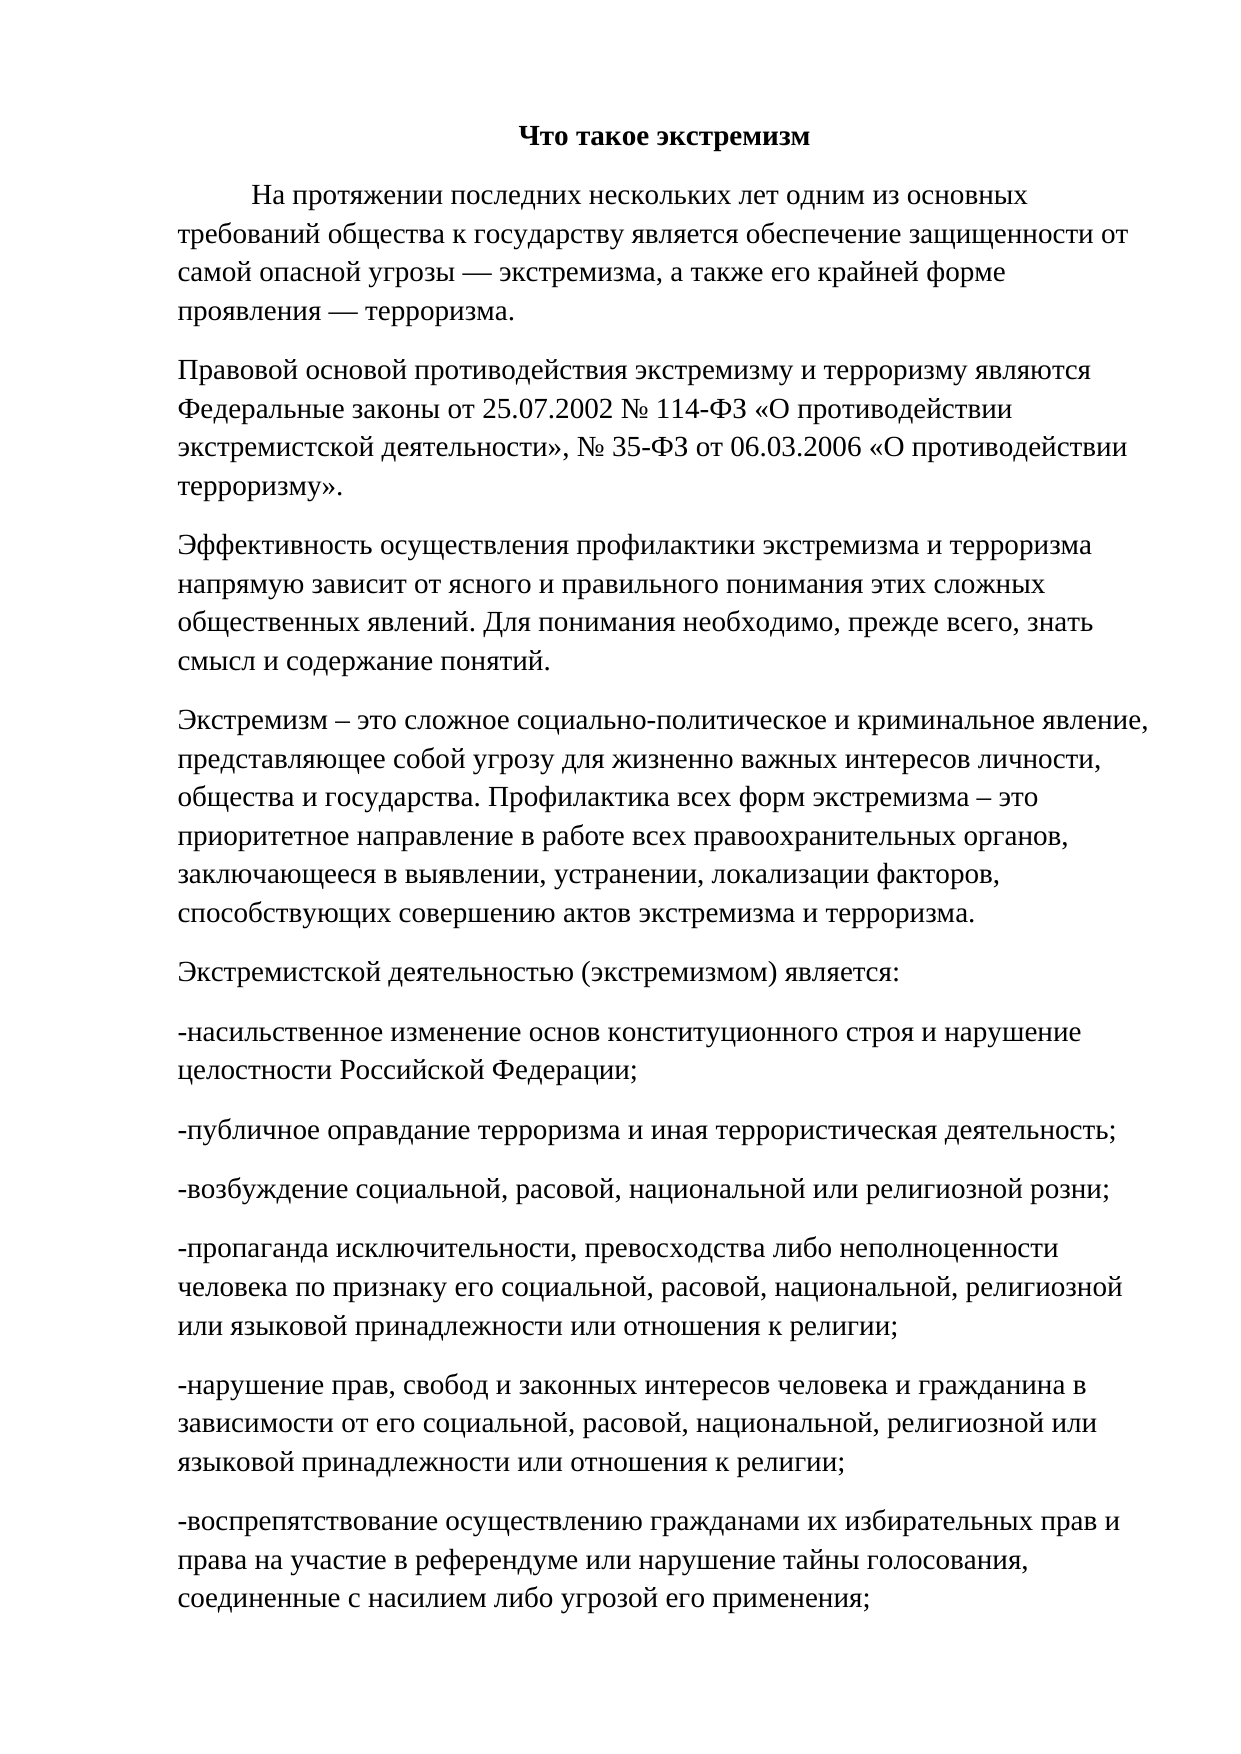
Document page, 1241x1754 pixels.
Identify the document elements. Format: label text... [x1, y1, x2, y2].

text Правовой основой противодействия экстремизму и терроризму являются Федеральные законы от 25.07.2002 № 114-ФЗ «О противодействии экстремистской деятельности», № 35-ФЗ от 06.03.2006 «О противодействии терроризму». [177, 352, 1152, 502]
text Экстремистской деятельностью (экстремизмом) является: [177, 954, 1152, 988]
text -публичное оправдание терроризма и иная террористическая деятельность; [177, 1112, 1152, 1145]
text -воспрепятствование осуществлению гражданами их избирательных прав и права на участие в референдуме или нарушение тайны голосования, соединенные с насилием либо угрозой его применения; [177, 1503, 1152, 1614]
text Экстремизм – это сложное социально-политическое и криминальное явление, представляющее собой угрозу для жизненно важных интересов личности, общества и государства. Профилактика всех форм экстремизма – это приоритетное направление в работе всех правоохранительных органов, заключающееся в выявлении, устранении, локализации факторов, способствующих совершению актов экстремизма и терроризма. [177, 702, 1152, 929]
text -насильственное изменение основ конституционного строя и нарушение целостности Российской Федерации; [177, 1014, 1152, 1086]
text -нарушение прав, свобод и законных интересов человека и гражданина в зависимости от его социальной, расовой, национальной, религиозной или языковой принадлежности или отношения к религии; [177, 1367, 1152, 1478]
text На протяжении последних нескольких лет одним из основных требований общества к государству является обеспечение защищенности от самой опасной угрозы — экстремизма, а также его крайней форме проявления — терроризма. [177, 177, 1152, 327]
text Эффективность осуществления профилактики экстремизма и терроризма напрямую зависит от ясного и правильного понимания этих сложных общественных явлений. Для понимания необходимо, прежде всего, знать смысл и содержание понятий. [177, 527, 1152, 677]
text -возбуждение социальной, расовой, национальной или религиозной розни; [177, 1171, 1152, 1205]
text Что такое экстремизм [177, 118, 1152, 152]
text -пропаганда исключительности, превосходства либо неполноценности человека по признаку его социальной, расовой, национальной, религиозной или языковой принадлежности или отношения к религии; [177, 1231, 1152, 1341]
